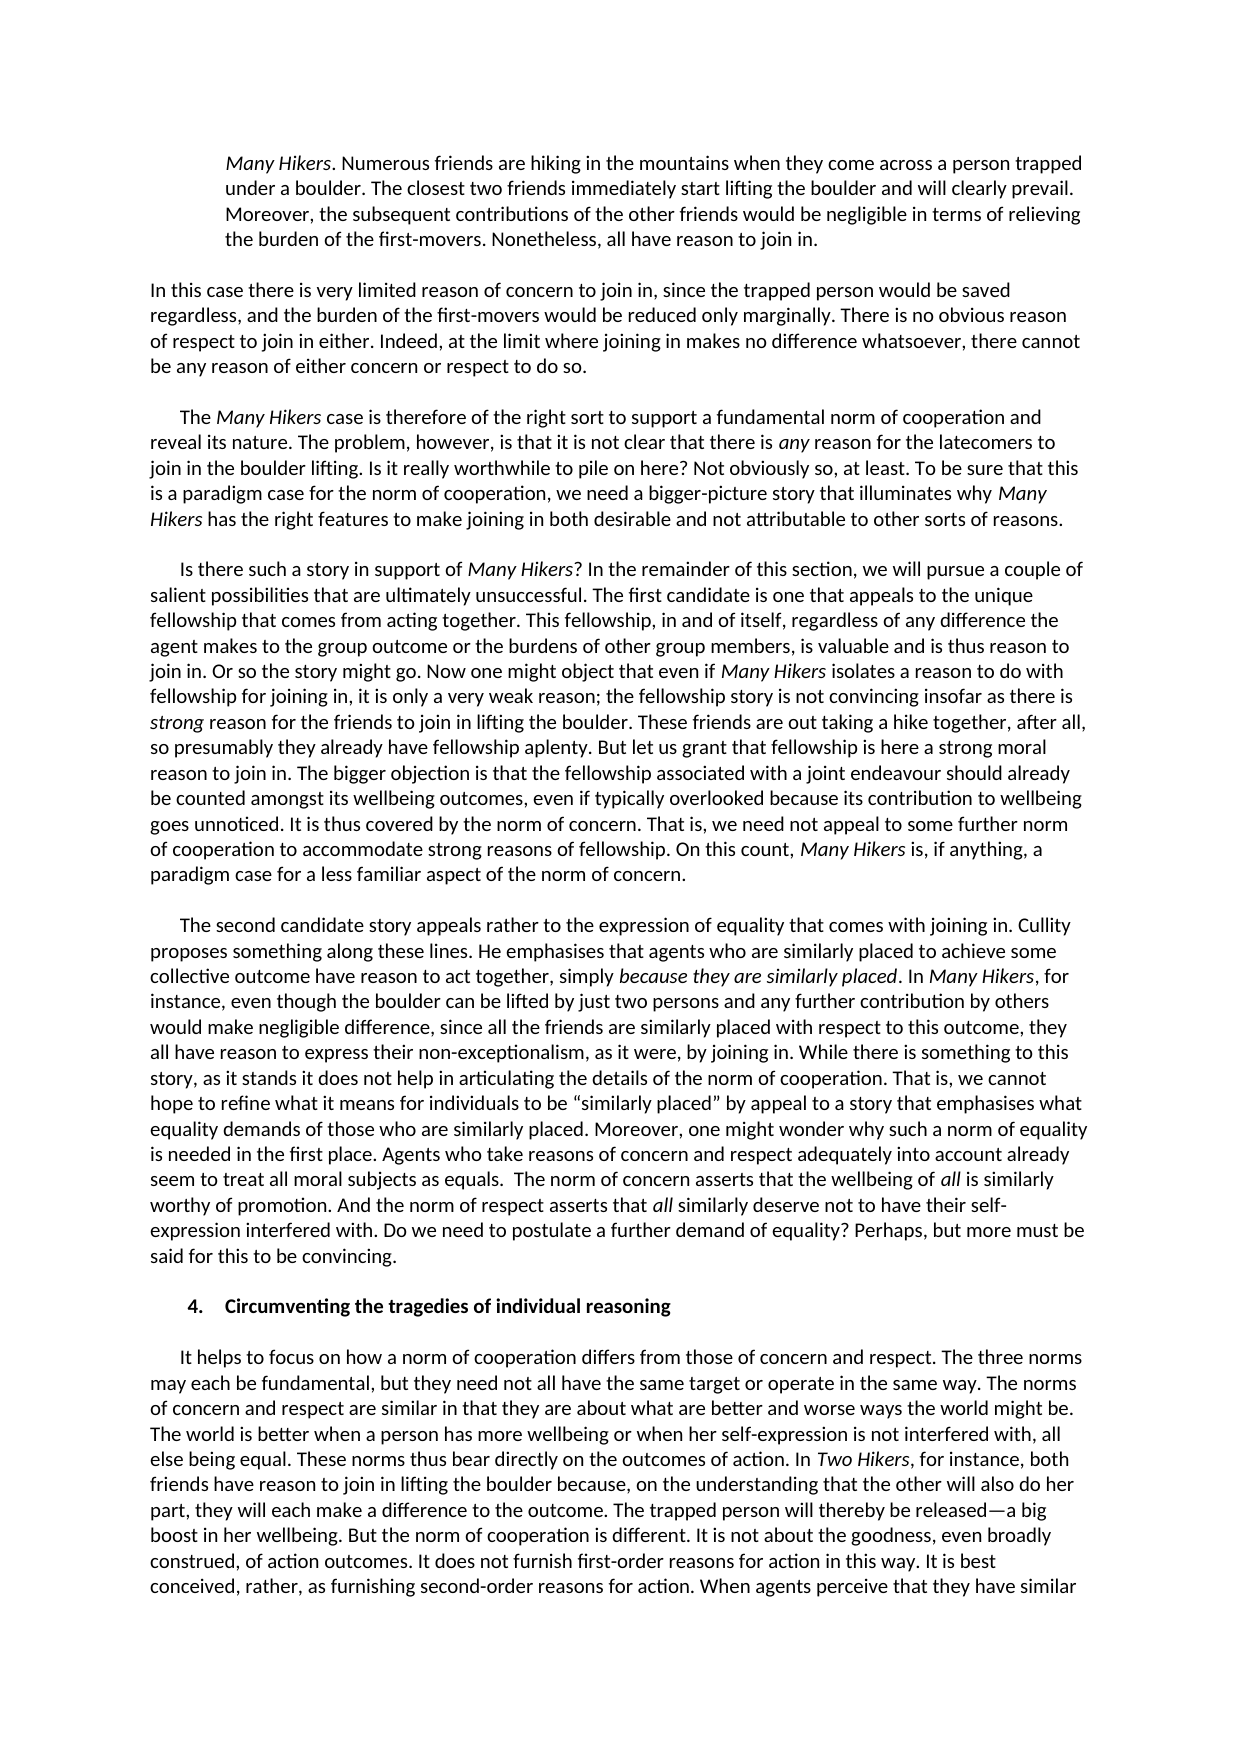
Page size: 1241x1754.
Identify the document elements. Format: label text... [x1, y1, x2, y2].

text Is there such a story in support of Many Hikers? In the remainder of this section, we will pursue a couple of salient possibilities that are ultimately unsuccessful. The first candidate is one that appeals to the unique fellowship that comes from acting together. This fellowship, in and of itself, regardless of any difference the agent makes to the group outcome or the burdens of other group members, is valuable and is thus reason to join in. Or so the story might go. Now one might object that even if Many Hikers isolates a reason to do with fellowship for joining in, it is only a very weak reason; the fellowship story is not convincing insofar as there is strong reason for the friends to join in lifting the boulder. These friends are out taking a hike together, after all, so presumably they already have fellowship aplenty. But let us grant that fellowship is here a strong moral reason to join in. The bigger objection is that the fellowship associated with a joint endeavour should already be counted amongst its wellbeing outcomes, even if typically overlooked because its contribution to wellbeing goes unnoticed. It is thus covered by the norm of concern. That is, we need not appeal to some further norm of cooperation to accommodate strong reasons of fellowship. On this count, Many Hikers is, if anything, a paradigm case for a less familiar aspect of the norm of concern. [150, 557, 1090, 887]
text The second candidate story appeals rather to the expression of equality that comes with joining in. Cullity proposes something along these lines. He emphasises that agents who are similarly placed to achieve some collective outcome have reason to act together, simply because they are similarly placed. In Many Hikers, for instance, even though the boulder can be lifted by just two persons and any further contribution by others would make negligible difference, since all the friends are similarly placed with respect to this outcome, they all have reason to express their non-exceptionalism, as it were, by joining in. While there is something to this story, as it stands it does not help in articulating the details of the norm of cooperation. That is, we cannot hope to refine what it means for individuals to be “similarly placed” by appeal to a story that emphasises what equality demands of those who are similarly placed. Moreover, one might wonder why such a norm of equality is needed in the first place. Agents who take reasons of concern and respect adequately into account already seem to treat all moral subjects as equals. The norm of concern asserts that the wellbeing of all is similarly worthy of promotion. And the norm of respect asserts that all similarly deserve not to have their self-expression interfered with. Do we need to postulate a further demand of equality? Perhaps, but more must be said for this to be convincing. [150, 912, 1090, 1268]
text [150, 1344, 1090, 1599]
text The Many Hikers case is therefore of the right sort to support a fundamental norm of cooperation and reveal its nature. The problem, however, is that it is not clear that there is any reason for the latecomers to join in the boulder lifting. Is it really worthwhile to pile on here? Not obviously so, at least. To be sure that this is a paradigm case for the norm of cooperation, we need a bigger-picture story that illuminates why Many Hikers has the right features to make joining in both desirable and not attributable to other sorts of reasons. [150, 404, 1090, 531]
list Circumventing the tragedies of individual reasoning [187, 1294, 1090, 1319]
text Many Hikers. Numerous friends are hiking in the mountains when they come across a person trapped under a boulder. The closest two friends immediately start lifting the boulder and will clearly prevail. Moreover, the subsequent contributions of the other friends would be negligible in terms of relieving the burden of the first-movers. Nonetheless, all have reason to join in. [225, 150, 1090, 252]
text In this case there is very limited reason of concern to join in, since the trapped person would be saved regardless, and the burden of the first-movers would be reduced only marginally. There is no obvious reason of respect to join in either. Indeed, at the limit where joining in makes no difference whatsoever, there cannot be any reason of either concern or respect to do so. [150, 277, 1090, 379]
